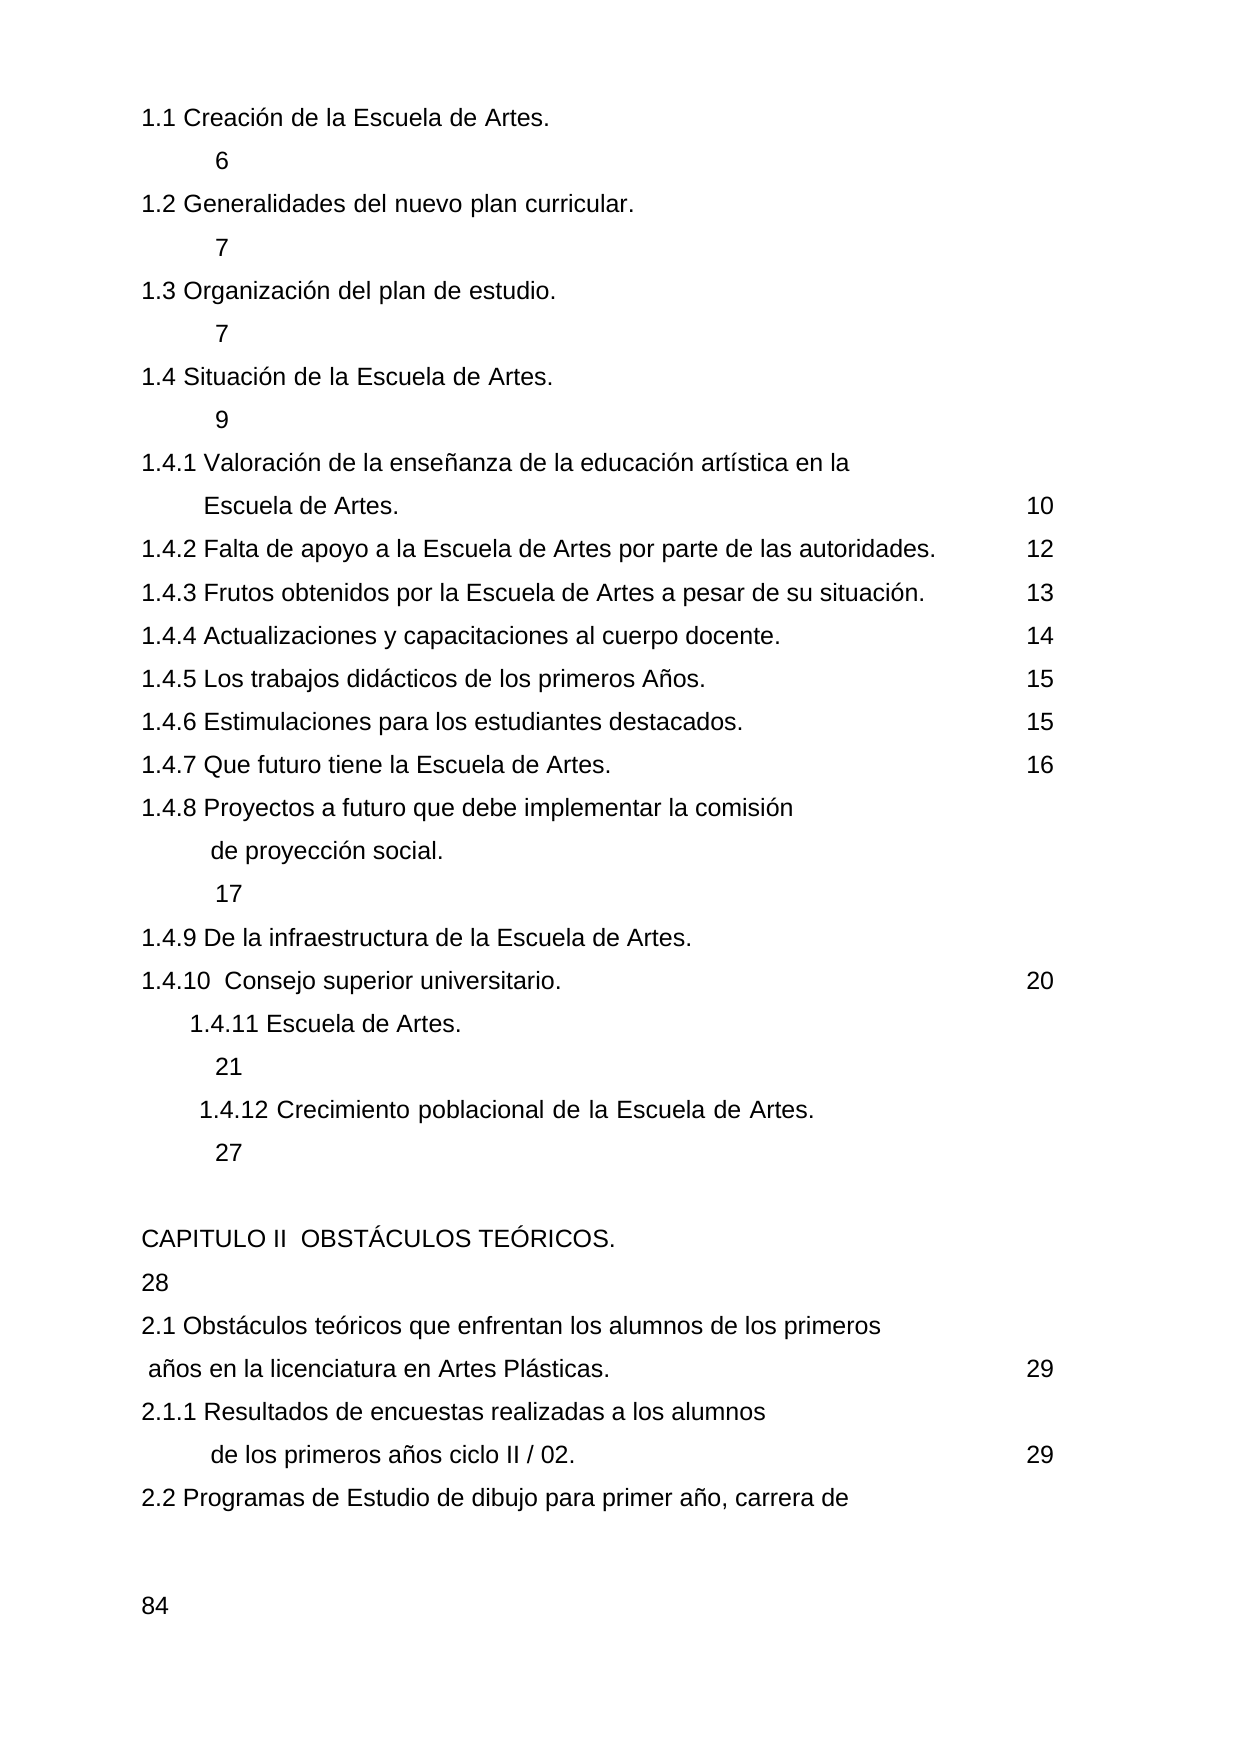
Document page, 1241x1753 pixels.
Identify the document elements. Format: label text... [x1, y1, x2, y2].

text 1.4.11 Escuela de Artes. 21 [141, 1009, 1099, 1081]
text de los primeros años ciclo II / 02. 29 [141, 1440, 1099, 1469]
text de proyección social. 17 [141, 836, 1099, 908]
text 1.4.1 Valoración de la enseñanza de la educación artística en la [141, 448, 1099, 477]
text 1.4.9 De la infraestructura de la Escuela de Artes. [141, 922, 1099, 951]
text 1.4.8 Proyectos a futuro que debe implementar la comisión [141, 793, 1099, 822]
text 1.4.7 Que futuro tiene la Escuela de Artes. 16 [141, 750, 1099, 779]
text 1.4.5 Los trabajos didácticos de los primeros Años. 15 [141, 664, 1099, 692]
text 1.1 Creación de la Escuela de Artes. 6 [141, 103, 1099, 175]
text Escuela de Artes. 10 [141, 491, 1099, 520]
text 1.4.4 Actualizaciones y capacitaciones al cuerpo docente. 14 [141, 621, 1099, 649]
text 1.4.12 Crecimiento poblacional de la Escuela de Artes. 27 [141, 1095, 1099, 1167]
text 2.2 Programas de Estudio de dibujo para primer año, carrera de [141, 1483, 1099, 1512]
text 2.1 Obstáculos teóricos que enfrentan los alumnos de los primeros [141, 1311, 1099, 1339]
text 1.4.2 Falta de apoyo a la Escuela de Artes por parte de las autoridades. 12 [141, 534, 1099, 563]
text 1.4.10 Consejo superior universitario. 20 [141, 966, 1099, 994]
text 1.4.3 Frutos obtenidos por la Escuela de Artes a pesar de su situación. 13 [141, 577, 1099, 606]
text 1.4 Situación de la Escuela de Artes. 9 [141, 362, 1099, 434]
text 1.4.6 Estimulaciones para los estudiantes destacados. 15 [141, 707, 1099, 736]
text 1.3 Organización del plan de estudio. 7 [141, 276, 1099, 347]
text CAPITULO II OBSTÁCULOS TEÓRICOS. 28 [141, 1224, 1099, 1296]
text años en la licenciatura en Artes Plásticas. 29 [141, 1354, 1099, 1382]
text 1.2 Generalidades del nuevo plan curricular. 7 [141, 189, 1099, 261]
text 2.1.1 Resultados de encuestas realizadas a los alumnos [141, 1397, 1099, 1426]
